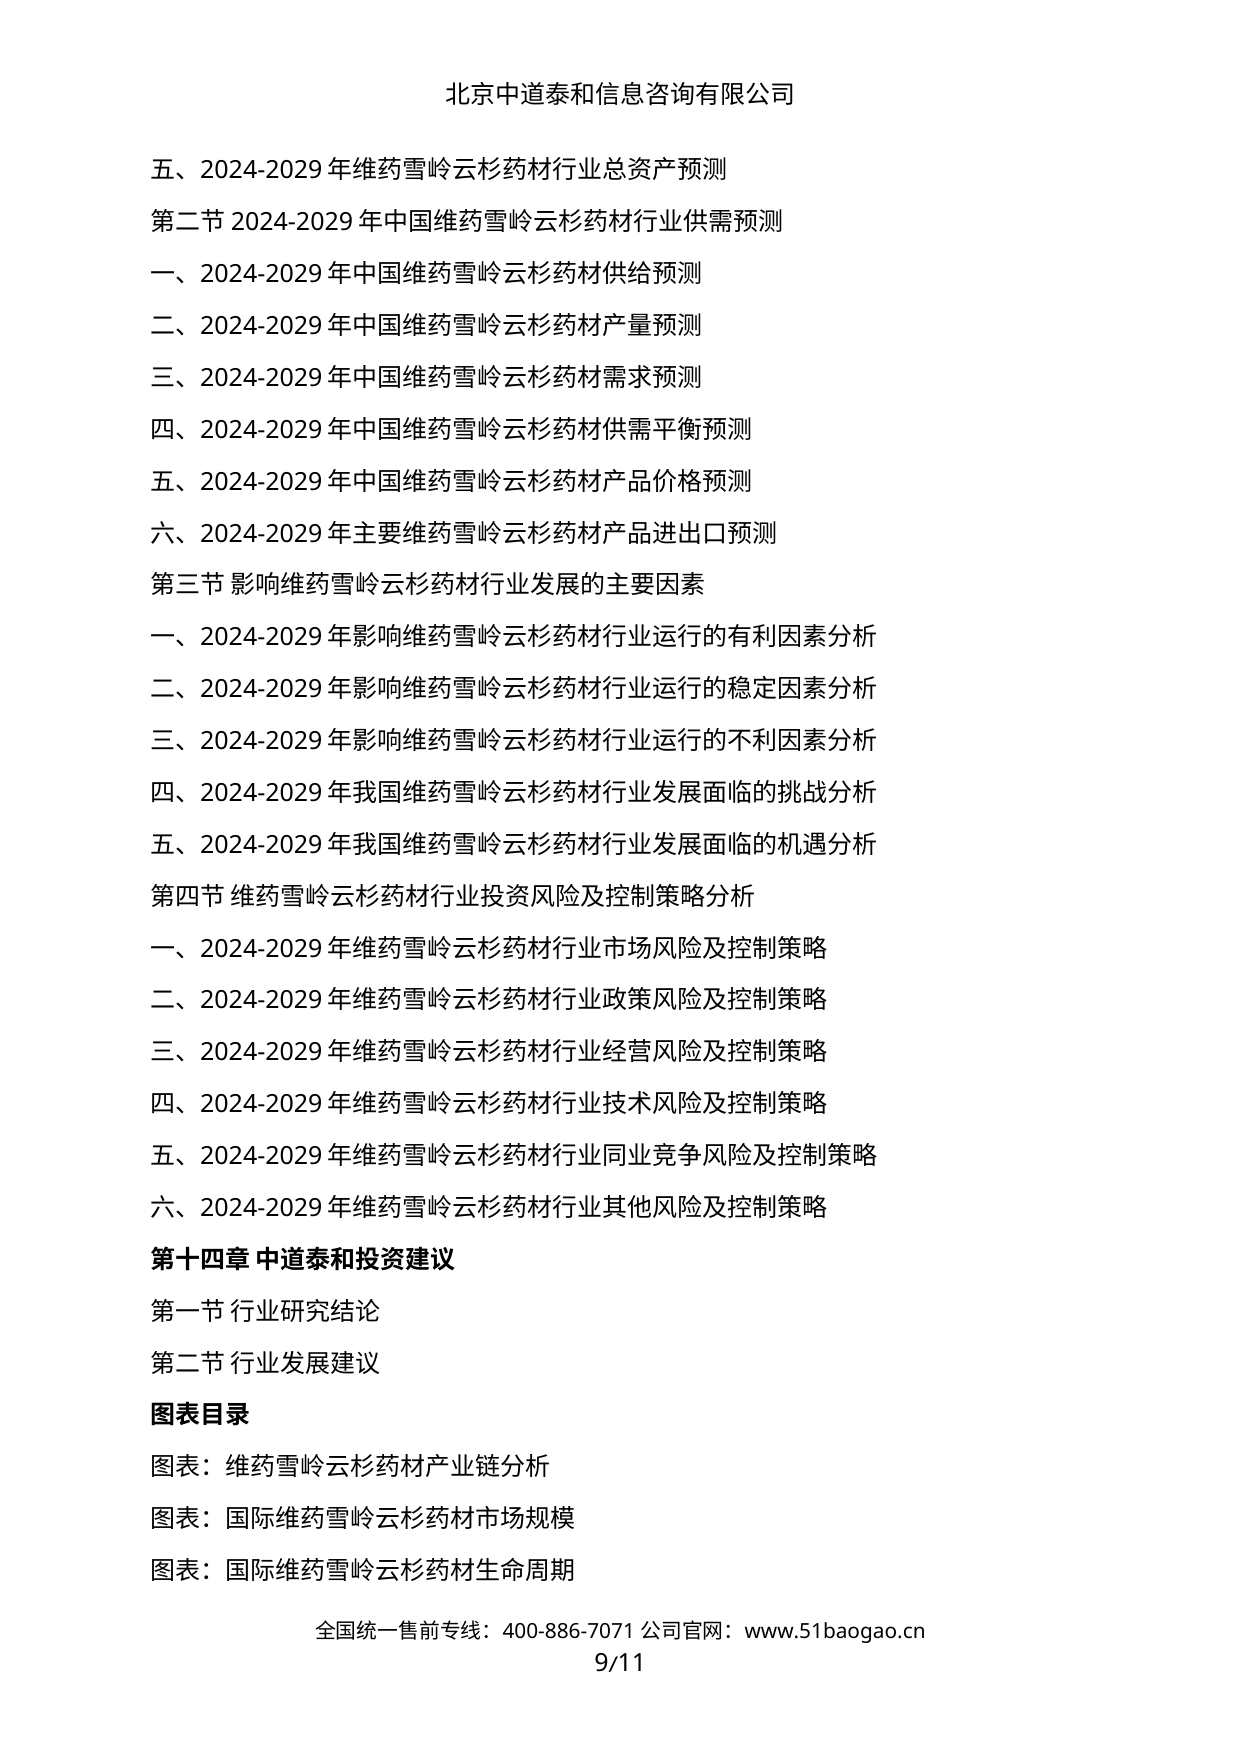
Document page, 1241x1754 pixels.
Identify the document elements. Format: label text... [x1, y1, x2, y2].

text 二、2024-2029年影响维药雪岭云杉药材行业运行的稳定因素分析 [150, 669, 1090, 705]
text 一、2024-2029年影响维药雪岭云杉药材行业运行的有利因素分析 [150, 617, 1090, 653]
text 二、2024-2029年中国维药雪岭云杉药材产量预测 [150, 306, 1090, 342]
text 第二节 2024-2029年中国维药雪岭云杉药材行业供需预测 [150, 202, 1090, 238]
text 四、2024-2029年我国维药雪岭云杉药材行业发展面临的挑战分析 [150, 772, 1090, 809]
text 第四节 维药雪岭云杉药材行业投资风险及控制策略分析 [150, 876, 1090, 912]
text 图表目录 [150, 1395, 1090, 1431]
text 一、2024-2029年维药雪岭云杉药材行业市场风险及控制策略 [150, 928, 1090, 964]
text 五、2024-2029年我国维药雪岭云杉药材行业发展面临的机遇分析 [150, 824, 1090, 861]
text 一、2024-2029年中国维药雪岭云杉药材供给预测 [150, 254, 1090, 290]
text 六、2024-2029年主要维药雪岭云杉药材产品进出口预测 [150, 513, 1090, 549]
text 第一节 行业研究结论 [150, 1291, 1090, 1327]
text 二、2024-2029年维药雪岭云杉药材行业政策风险及控制策略 [150, 980, 1090, 1016]
text 第二节 行业发展建议 [150, 1343, 1090, 1379]
text 第十四章 中道泰和投资建议 [150, 1239, 1090, 1276]
text 四、2024-2029年维药雪岭云杉药材行业技术风险及控制策略 [150, 1084, 1090, 1120]
text 四、2024-2029年中国维药雪岭云杉药材供需平衡预测 [150, 409, 1090, 446]
text 三、2024-2029年影响维药雪岭云杉药材行业运行的不利因素分析 [150, 721, 1090, 757]
text 图表：国际维药雪岭云杉药材市场规模 [150, 1499, 1090, 1535]
text 三、2024-2029年维药雪岭云杉药材行业经营风险及控制策略 [150, 1032, 1090, 1068]
text 五、2024-2029年维药雪岭云杉药材行业同业竞争风险及控制策略 [150, 1136, 1090, 1172]
text 五、2024-2029年中国维药雪岭云杉药材产品价格预测 [150, 461, 1090, 497]
text 第三节 影响维药雪岭云杉药材行业发展的主要因素 [150, 565, 1090, 601]
text 六、2024-2029年维药雪岭云杉药材行业其他风险及控制策略 [150, 1187, 1090, 1224]
text 五、2024-2029年维药雪岭云杉药材行业总资产预测 [150, 150, 1090, 186]
text 图表：维药雪岭云杉药材产业链分析 [150, 1447, 1090, 1483]
text 图表：国际维药雪岭云杉药材生命周期 [150, 1551, 1090, 1587]
text 三、2024-2029年中国维药雪岭云杉药材需求预测 [150, 357, 1090, 394]
